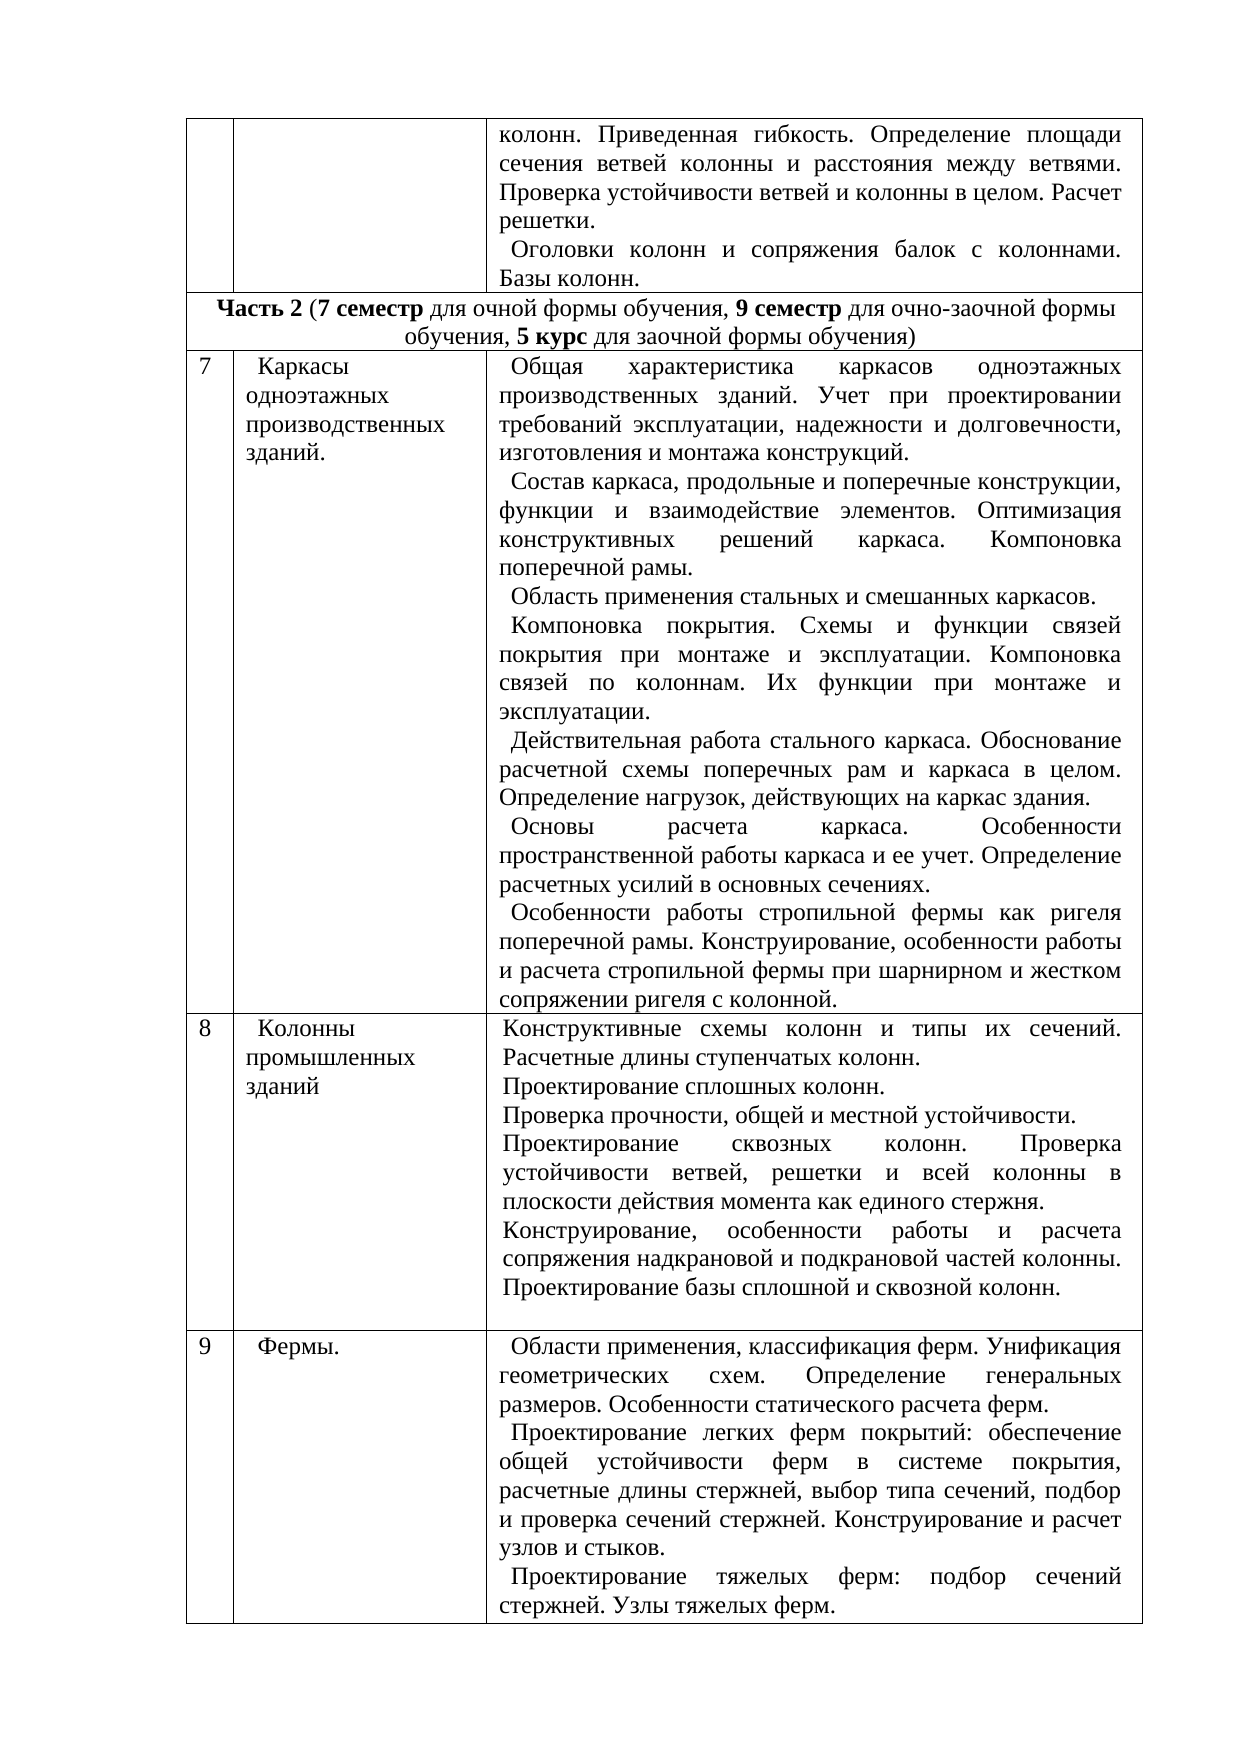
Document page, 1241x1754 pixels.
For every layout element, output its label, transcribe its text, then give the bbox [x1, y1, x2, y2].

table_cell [487, 119, 1142, 292]
table_cell Часть 2 (7 семестр для очной формы обучения, 9 семестр для очно-заочной формы обучения, 5 курс для заочной формы обучения) [187, 293, 1142, 350]
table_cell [234, 119, 486, 292]
table_cell [187, 1014, 233, 1330]
table_cell Каркасы одноэтажных производственных зданий. [234, 351, 486, 1012]
table_cell Общая характеристика каркасов одноэтажных производственных зданий. Учет при проектировании требований эксплуатации, надежности и долговечности, изготовления и монтажа конструкций. Состав каркаса, продольные и поперечные конструкции, функции и взаимодействие элементов. Оптимизация конструктивных решений каркаса. Компоновка поперечной рамы. Область применения стальных и смешанных каркасов. Компоновка покрытия. Схемы и функции связей покрытия при монтаже и эксплуатации. Компоновка связей по колоннам. Их функции при монтаже и эксплуатации. Действительная работа стального каркаса. Обоснование расчетной схемы поперечных рам и каркаса в целом. Определение нагрузок, действующих на каркас здания. Основы расчета каркаса. Особенности пространственной работы каркаса и ее учет. Определение расчетных усилий в основных сечениях. Особенности работы стропильной фермы как ригеля поперечной рамы. Конструирование, особенности работы и расчета стропильной фермы при шарнирном и жестком сопряжении ригеля с колонной. [487, 351, 1142, 1012]
table_cell Колонны промышленных зданий [234, 1014, 486, 1330]
table_cell [187, 1331, 233, 1622]
table_cell Конструктивные схемы колонн и типы их сечений. Расчетные длины ступенчатых колонн. Проектирование сплошных колонн. Проверка прочности, общей и местной устойчивости. Проектирование сквозных колонн. Проверка устойчивости ветвей, решетки и всей колонны в плоскости действия момента как единого стержня. Конструирование, особенности работы и расчета сопряжения надкрановой и подкрановой частей колонны. Проектирование базы сплошной и сквозной колонн. [487, 1014, 1142, 1330]
table_cell [187, 119, 233, 292]
table_cell Фермы. [234, 1331, 486, 1622]
table_cell Области применения, классификация ферм. Унификация геометрических схем. Определение генеральных размеров. Особенности статического расчета ферм. Проектирование легких ферм покрытий: обеспечение общей устойчивости ферм в системе покрытия, расчетные длины стержней, выбор типа сечений, подбор и проверка сечений стержней. Конструирование и расчет узлов и стыков. Проектирование тяжелых ферм: подбор сечений стержней. Узлы тяжелых ферм. [487, 1331, 1142, 1622]
table_cell [187, 351, 233, 1012]
